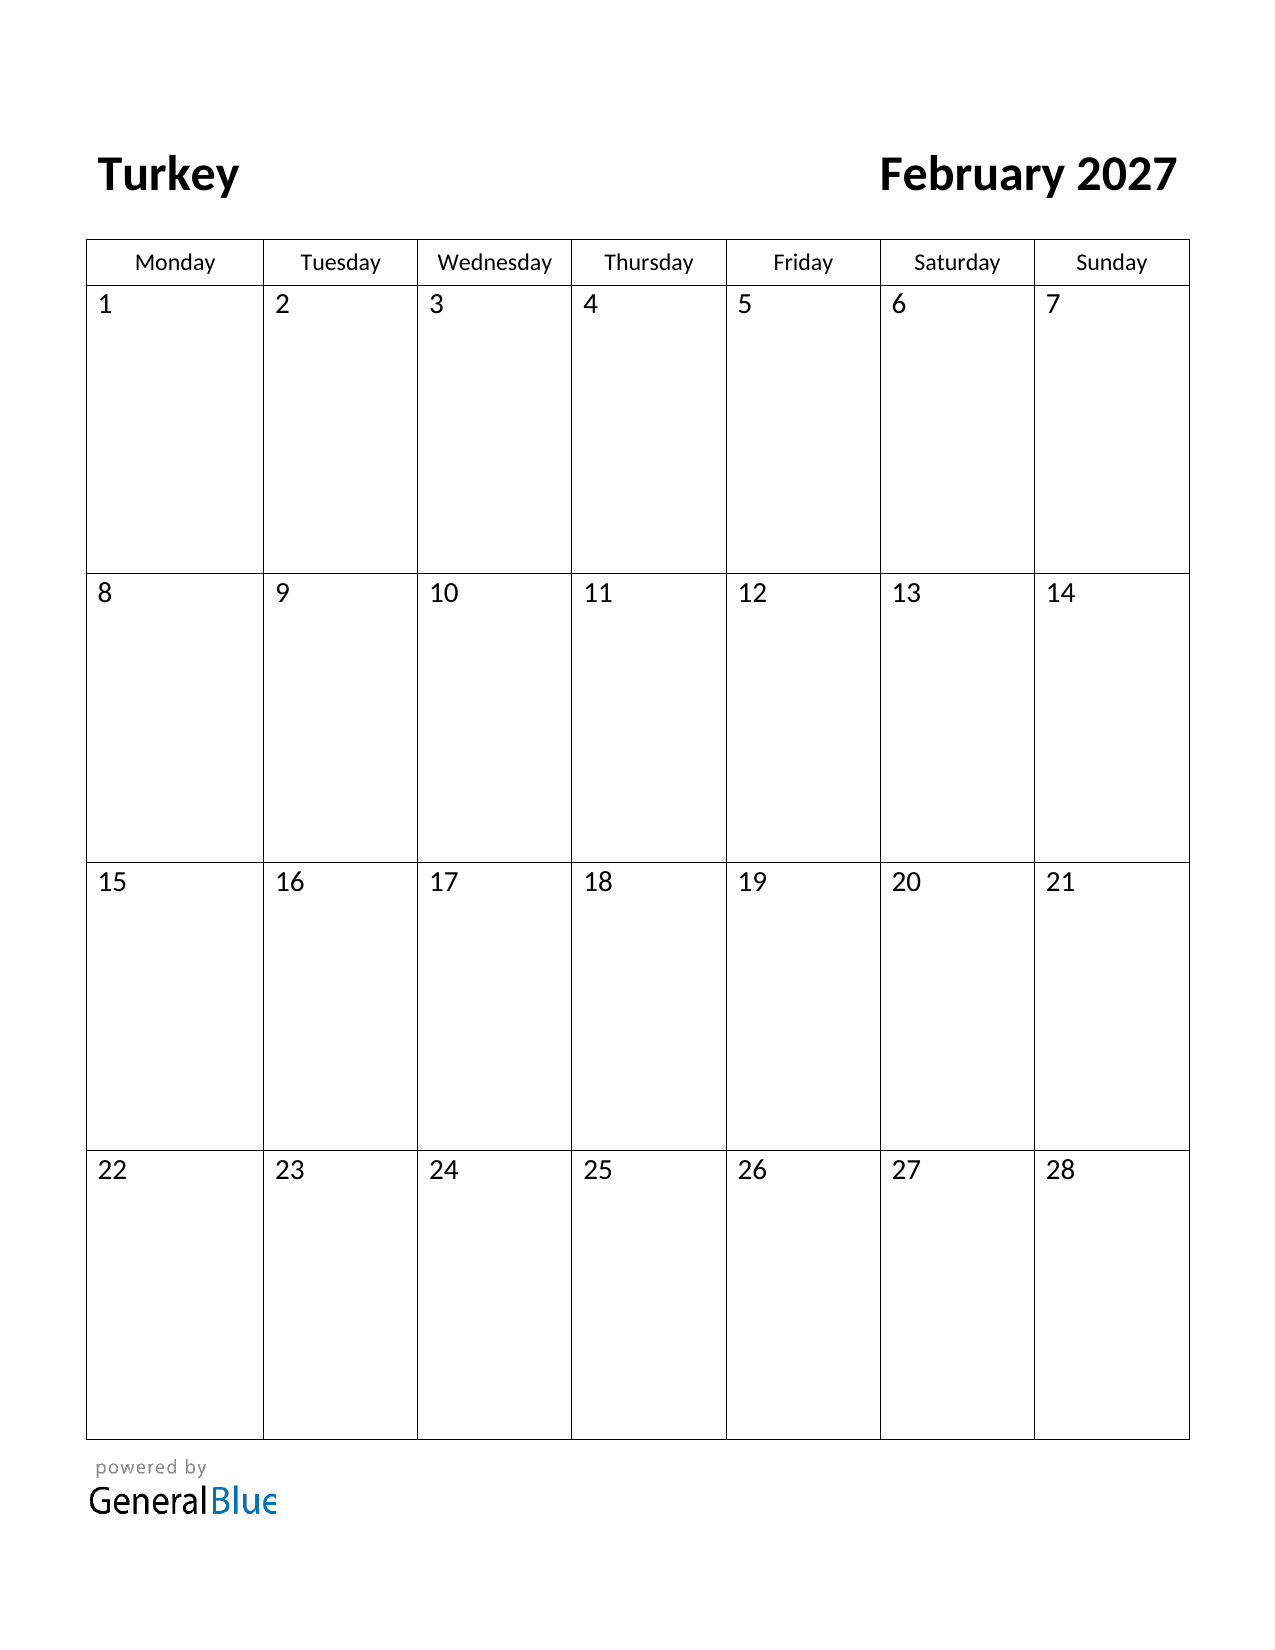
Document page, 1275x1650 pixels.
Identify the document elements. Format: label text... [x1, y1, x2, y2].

table_cell 10 [418, 574, 571, 607]
table_cell 17 [418, 863, 571, 895]
table_cell [418, 318, 571, 573]
table_cell 1 [87, 286, 263, 318]
table_cell 27 [881, 1151, 1034, 1184]
table_cell 23 [264, 1151, 417, 1184]
table_cell [87, 318, 263, 573]
table_header February 2027 [572, 105, 1189, 239]
table_cell [572, 895, 726, 1150]
table_cell 5 [727, 286, 880, 318]
table_cell 6 [881, 286, 1034, 318]
table_cell Friday [727, 240, 880, 284]
table_cell [418, 895, 571, 1150]
table_cell 24 [418, 1151, 571, 1184]
table_cell 4 [572, 286, 726, 318]
table_cell 21 [1035, 863, 1189, 895]
table_cell 15 [87, 863, 263, 895]
table_cell Tuesday [264, 240, 417, 284]
table_cell 28 [1035, 1151, 1189, 1184]
table_cell 8 [87, 574, 263, 607]
table_cell Saturday [881, 240, 1034, 284]
table_cell [87, 895, 263, 1150]
table_cell [418, 1184, 571, 1439]
table_cell [1035, 607, 1189, 862]
table_cell 12 [727, 574, 880, 607]
table_cell 18 [572, 863, 726, 895]
table_cell 25 [572, 1151, 726, 1184]
table_cell 13 [881, 574, 1034, 607]
table_cell [727, 1184, 880, 1439]
table_cell [572, 607, 726, 862]
table_cell Thursday [572, 240, 726, 284]
table_cell 14 [1035, 574, 1189, 607]
picture [88, 1457, 276, 1519]
table_cell 9 [264, 574, 417, 607]
table_cell Monday [87, 240, 263, 284]
table_cell Wednesday [418, 240, 571, 284]
table_cell [1035, 895, 1189, 1150]
table_cell [727, 607, 880, 862]
table_cell [881, 318, 1034, 573]
table_cell 22 [87, 1151, 263, 1184]
table_cell [418, 607, 571, 862]
table_cell 19 [727, 863, 880, 895]
table_cell 3 [418, 286, 571, 318]
table_cell [87, 1184, 263, 1439]
table_cell [264, 895, 417, 1150]
table_cell [264, 607, 417, 862]
table_cell [881, 607, 1034, 862]
table_cell Sunday [1035, 240, 1189, 284]
table_cell [572, 318, 726, 573]
table_cell [881, 895, 1034, 1150]
table_cell [572, 1184, 726, 1439]
table_cell [264, 1184, 417, 1439]
table_cell [727, 318, 880, 573]
table_cell [1035, 318, 1189, 573]
table_cell [1035, 1184, 1189, 1439]
table_cell [87, 607, 263, 862]
table_header Turkey [86, 105, 572, 239]
table_cell 11 [572, 574, 726, 607]
table_cell 7 [1035, 286, 1189, 318]
table_cell [881, 1184, 1034, 1439]
table_cell [727, 895, 880, 1150]
table_cell [86, 1440, 1189, 1538]
table_cell [264, 318, 417, 573]
table_cell 20 [881, 863, 1034, 895]
table_cell 16 [264, 863, 417, 895]
table_cell 26 [727, 1151, 880, 1184]
table_cell 2 [264, 286, 417, 318]
